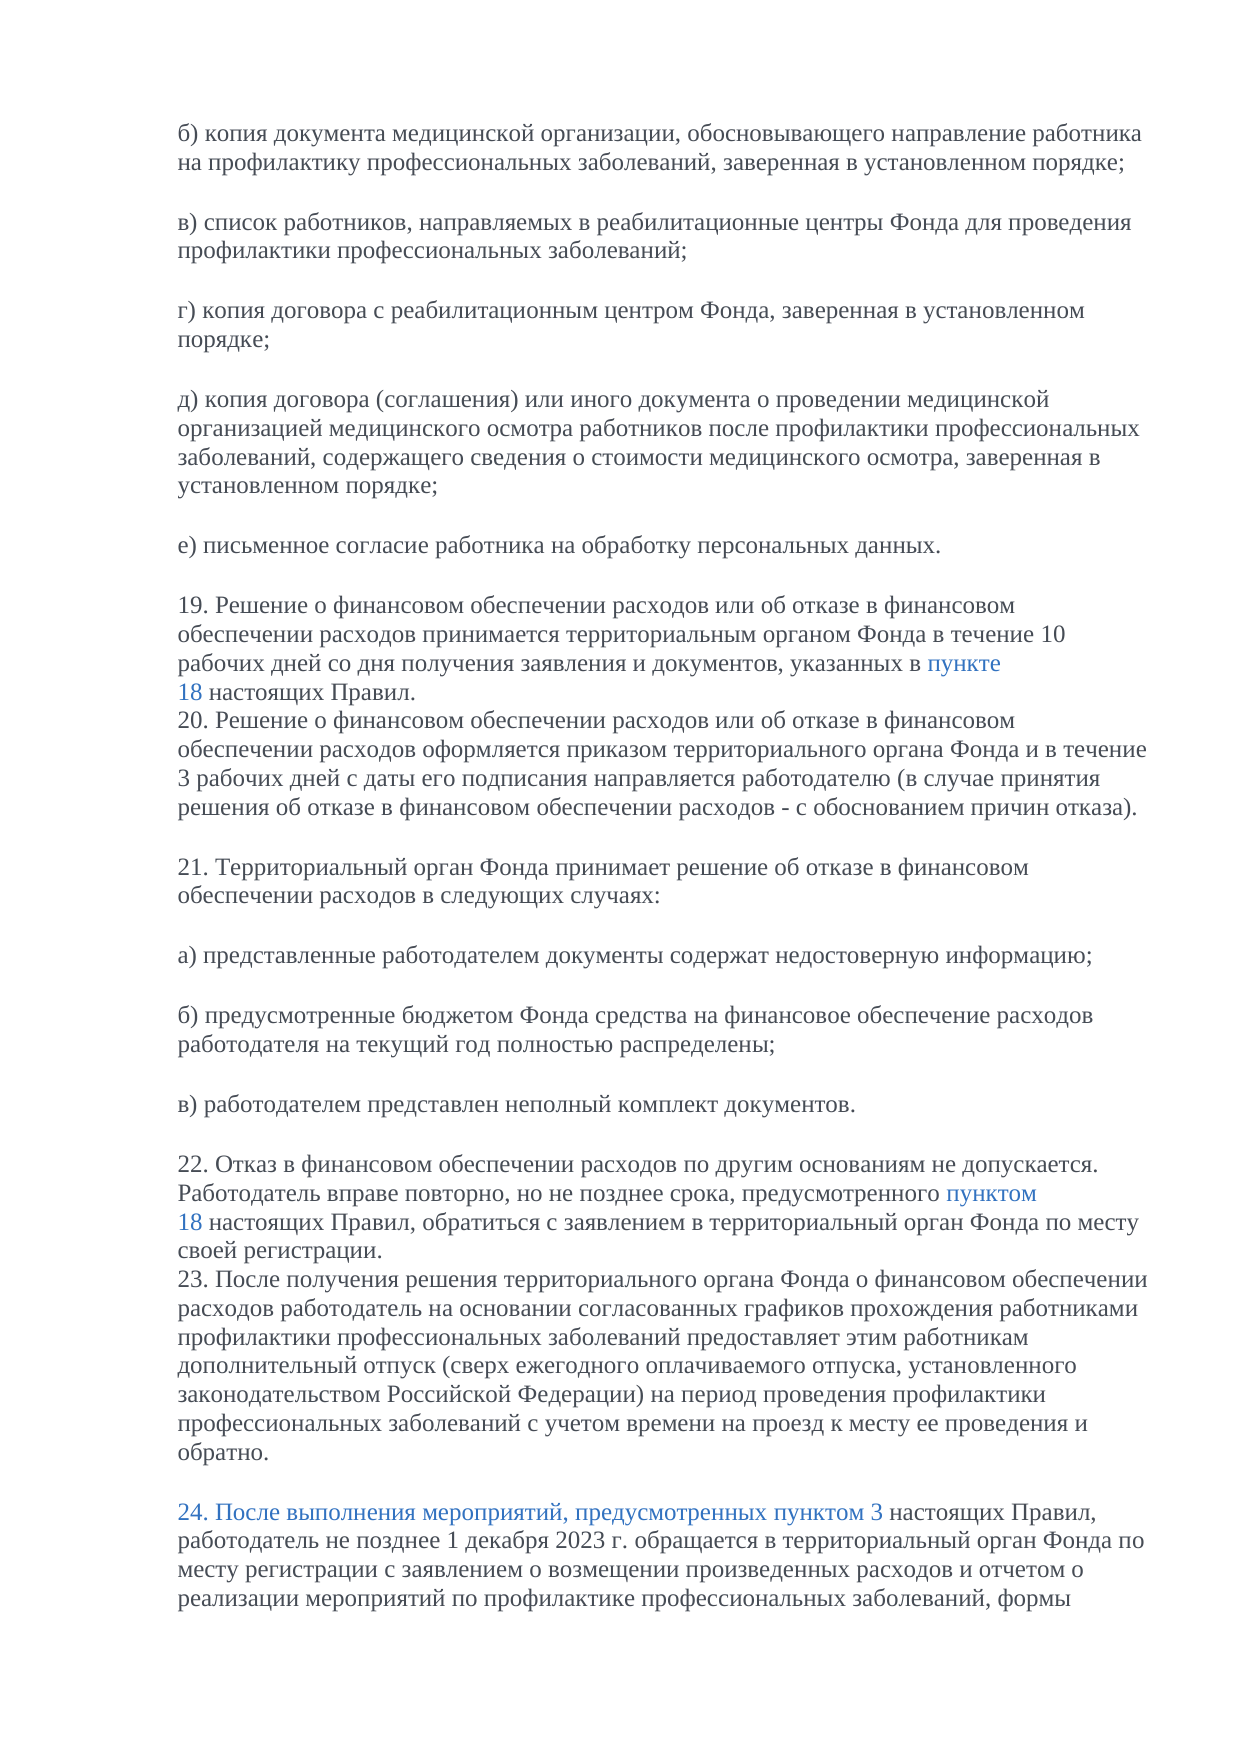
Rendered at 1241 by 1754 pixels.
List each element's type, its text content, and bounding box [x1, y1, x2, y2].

text д) копия договора (соглашения) или иного документа о проведении медицинской организацией медицинского осмотра работников после профилактики профессиональных заболеваний, содержащего сведения о стоимости медицинского осмотра, заверенная в установленном порядке; [177, 384, 1152, 499]
text а) представленные работодателем документы содержат недостоверную информацию; [177, 941, 1152, 969]
text б) предусмотренные бюджетом Фонда средства на финансовое обеспечение расходов работодателя на текущий год полностью распределены; [177, 1001, 1152, 1058]
text 20. Решение о финансовом обеспечении расходов или об отказе в финансовом обеспечении расходов оформляется приказом территориального органа Фонда и в течение 3 рабочих дней с даты его подписания направляется работодателю (в случае принятия решения об отказе в финансовом обеспечении расходов - с обоснованием причин отказа). [177, 706, 1152, 821]
text 23. После получения решения территориального органа Фонда о финансовом обеспечении расходов работодатель на основании согласованных графиков прохождения работниками профилактики профессиональных заболеваний предоставляет этим работникам дополнительный отпуск (сверх ежегодного оплачиваемого отпуска, установленного законодательством Российской Федерации) на период проведения профилактики профессиональных заболеваний с учетом времени на проезд к месту ее проведения и обратно. [177, 1264, 1152, 1466]
text в) работодателем представлен неполный комплект документов. [177, 1089, 1152, 1118]
text е) письменное согласие работника на обработку персональных данных. [177, 531, 1152, 559]
text 19. Решение о финансовом обеспечении расходов или об отказе в финансовом обеспечении расходов принимается территориальным органом Фонда в течение 10 рабочих дней со дня получения заявления и документов, указанных в пункте 18 настоящих Правил. [177, 591, 1152, 706]
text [177, 1497, 1152, 1612]
text в) список работников, направляемых в реабилитационные центры Фонда для проведения профилактики профессиональных заболеваний; [177, 207, 1152, 264]
text б) копия документа медицинской организации, обосновывающего направление работника на профилактику профессиональных заболеваний, заверенная в установленном порядке; [177, 118, 1152, 176]
text 22. Отказ в финансовом обеспечении расходов по другим основаниям не допускается. Работодатель вправе повторно, но не позднее срока, предусмотренного пунктом 18 настоящих Правил, обратиться с заявлением в территориальный орган Фонда по месту своей регистрации. [177, 1149, 1152, 1264]
text г) копия договора с реабилитационным центром Фонда, заверенная в установленном порядке; [177, 296, 1152, 353]
text 21. Территориальный орган Фонда принимает решение об отказе в финансовом обеспечении расходов в следующих случаях: [177, 852, 1152, 909]
